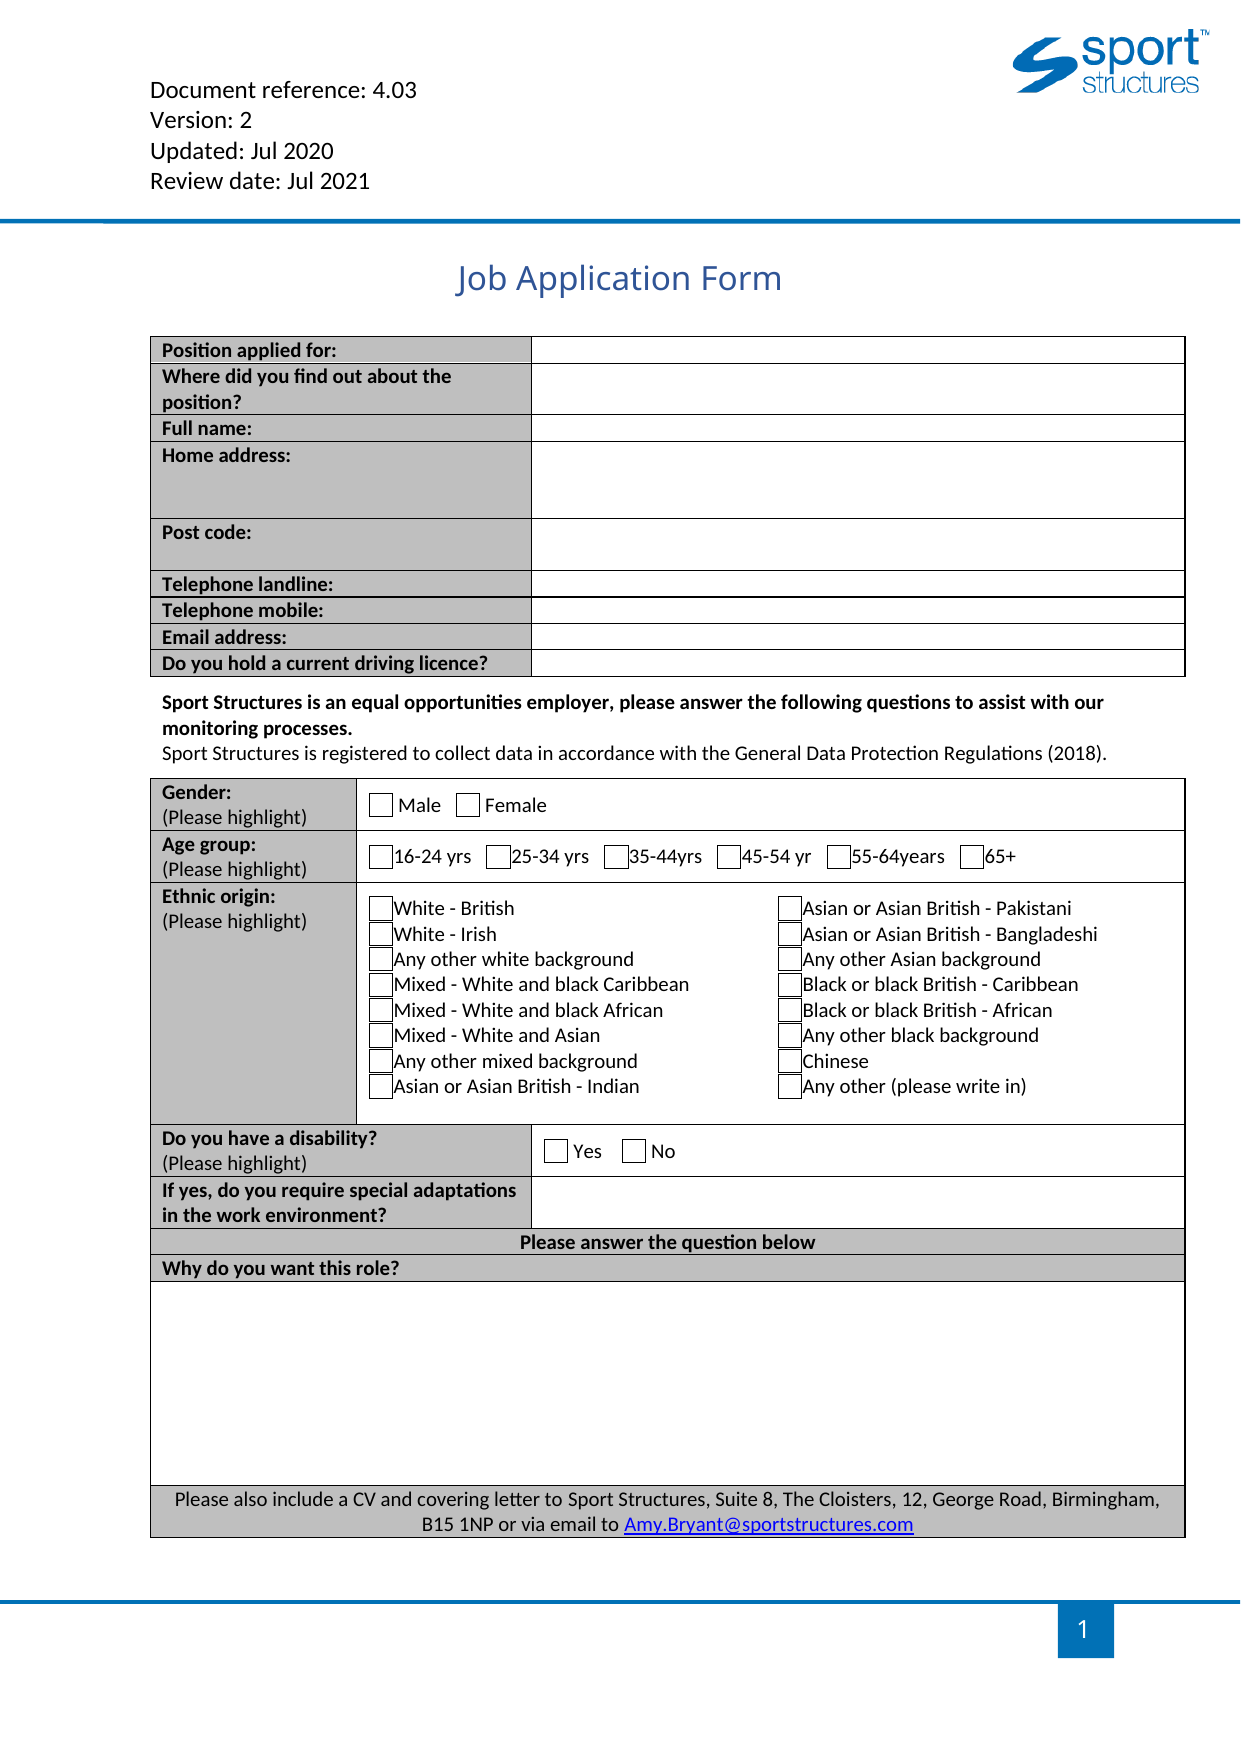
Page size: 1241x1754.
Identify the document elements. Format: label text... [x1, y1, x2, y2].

table_cell [532, 364, 1184, 414]
table_cell [532, 598, 1184, 623]
table_cell Telephone landline: [151, 571, 531, 596]
picture [1012, 29, 1210, 93]
table_cell Yes No [532, 1125, 1184, 1176]
table_cell Gender: (Please highlight) [151, 779, 356, 830]
table_header [532, 337, 1184, 362]
table_cell Do you hold a current driving licence? [151, 650, 531, 676]
table_cell Full name: [151, 415, 531, 441]
table_header Position applied for: [151, 337, 531, 362]
table_cell Age group: (Please highlight) [151, 831, 356, 882]
table_cell Do you have a disability? (Please highlight) [151, 1125, 531, 1176]
table_cell [151, 1282, 1184, 1485]
table_cell Home address: [151, 442, 531, 518]
table_cell [532, 442, 1184, 518]
table_cell Please also include a CV and covering letter to Sport Structures, Suite 8, The Cloisters, 12, George Road, Birmingham, B15 1NP or via email to Amy.Bryant@sportstructures.com [151, 1486, 1184, 1537]
table_cell Sport Structures is an equal opportunities employer, please answer the following questions to assist with our monitoring processes. Sport Structures is registered to collect data in accordance with the General Data Protection Regulations (2018). [151, 677, 1185, 778]
table_cell Asian or Asian British - Pakistani Asian or Asian British - Bangladeshi Any other Asian background Black or black British - Caribbean Black or black British - African Any other black background Chinese Any other (please write in) [766, 883, 1184, 1124]
table_cell Where did you find out about the position? [151, 364, 531, 414]
table_cell Please answer the question below [151, 1229, 1184, 1254]
table_cell Telephone mobile: [151, 598, 531, 623]
table_cell [532, 519, 1184, 570]
table_cell Email address: [151, 624, 531, 649]
table_cell Why do you want this role? [151, 1255, 1184, 1281]
table_cell Post code: [151, 519, 531, 570]
table_cell White - British White - Irish Any other white background Mixed - White and black Caribbean Mixed - White and black African Mixed - White and Asian Any other mixed background Asian or Asian British - Indian [357, 883, 766, 1124]
table_cell If yes, do you require special adaptations in the work environment? [151, 1177, 531, 1228]
table_cell [532, 624, 1184, 649]
subtitle Job Application Form [150, 255, 1090, 300]
table_cell [532, 415, 1184, 441]
table_cell Ethnic origin: (Please highlight) [151, 883, 356, 1124]
table_cell Male Female [357, 779, 1184, 830]
table_cell [532, 650, 1184, 676]
table_cell 16-24 yrs 25-34 yrs 35-44yrs 45-54 yr 55-64years 65+ [357, 831, 1184, 882]
table_cell [532, 571, 1184, 596]
table_cell [532, 1177, 1184, 1228]
